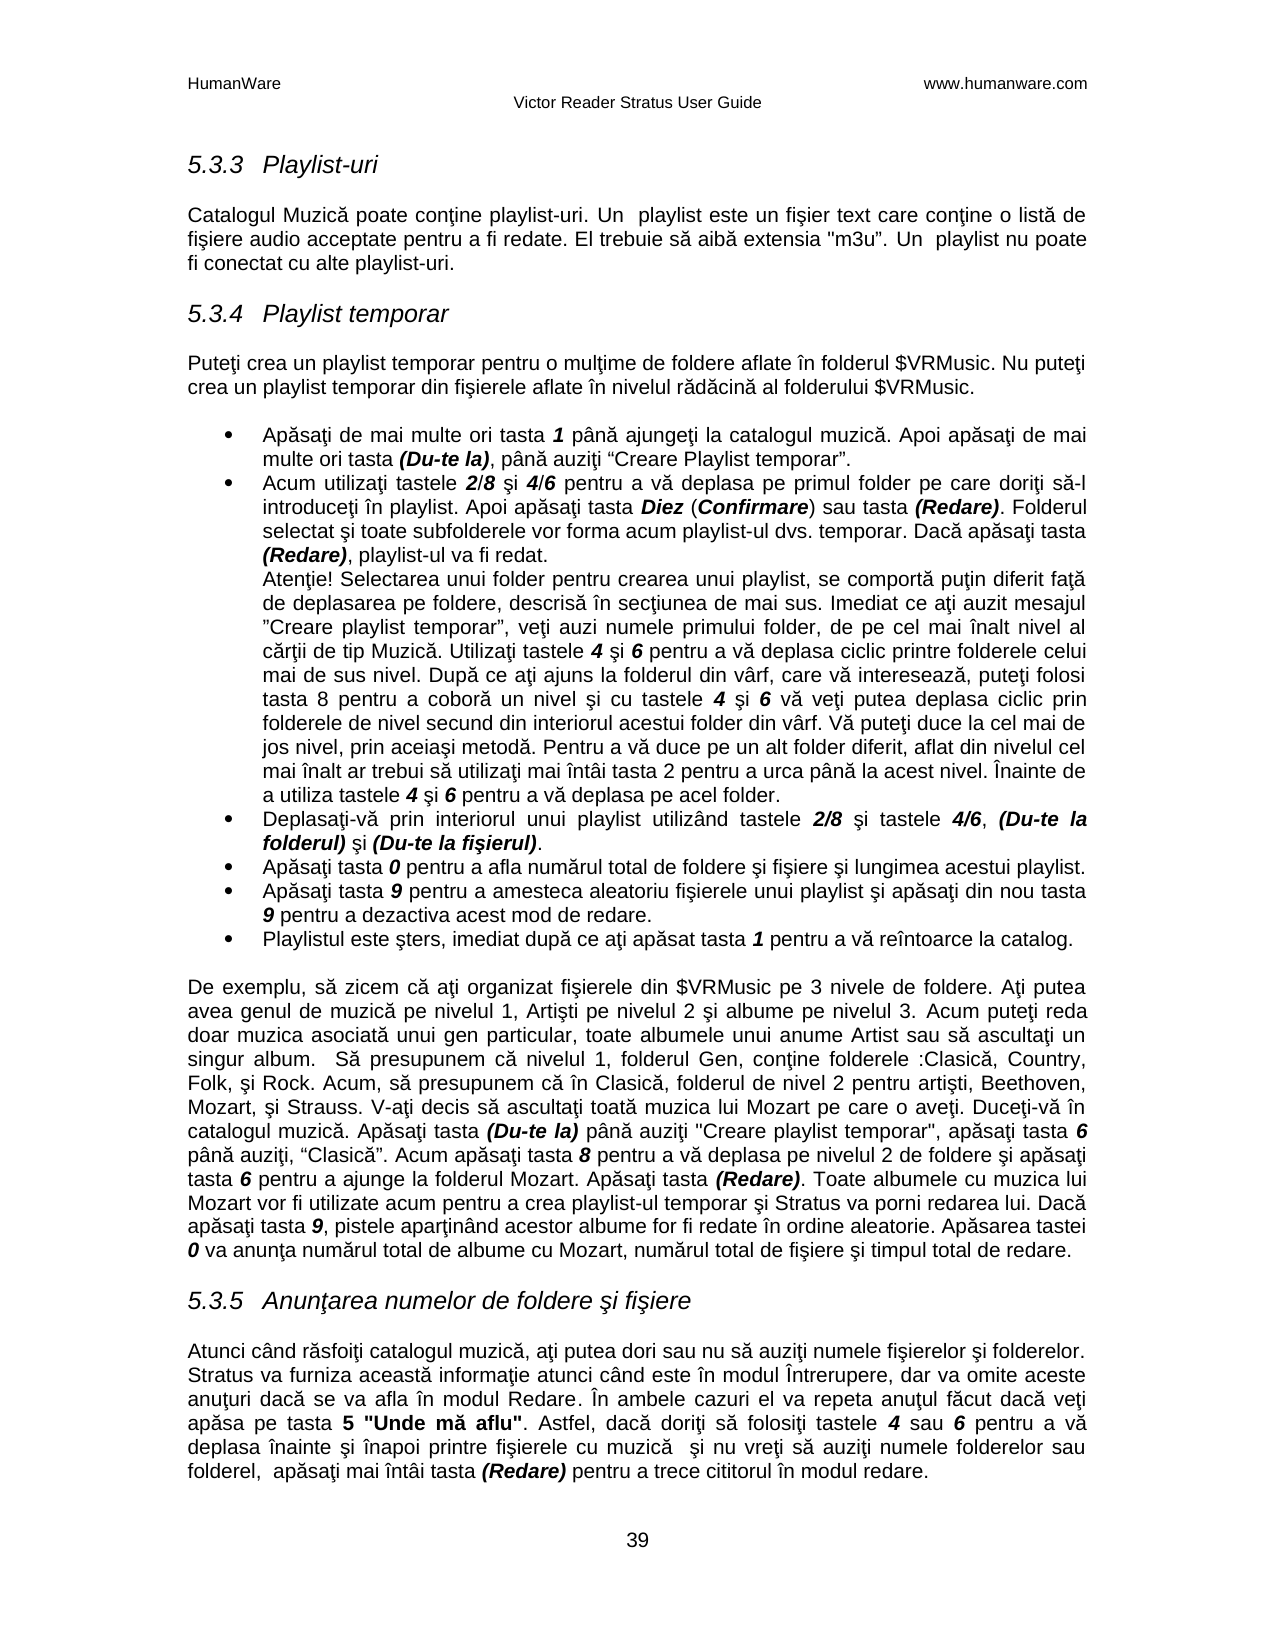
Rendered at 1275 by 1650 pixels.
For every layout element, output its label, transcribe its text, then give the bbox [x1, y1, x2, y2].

list Deplasaţi-vă prin interiorul unui playlist utilizând tastele 2/8 şi tastele 4/6, (Du-te la folderul) şi (Du-te la fişierul). [225, 807, 1087, 855]
subtitle Playlist-uri [187, 150, 1087, 179]
list Playlistul este şters, imediat după ce aţi apăsat tasta 1 pentru a vă reîntoarce la catalog. [225, 927, 1087, 951]
text Atenţie! Selectarea unui folder pentru crearea unui playlist, se comportă puţin diferit faţă de deplasarea pe foldere, descrisă în secţiunea de mai sus. Imediat ce aţi auzit mesajul ”Creare playlist temporar”, veţi auzi numele primului folder, de pe cel mai înalt nivel al cărţii de tip Muzică. Utilizaţi tastele 4 şi 6 pentru a vă deplasa ciclic printre folderele celui mai de sus nivel. După ce aţi ajuns la folderul din vârf, care vă interesează, puteţi folosi tasta 8 pentru a coboră un nivel şi cu tastele 4 şi 6 vă veţi putea deplasa ciclic prin folderele de nivel secund din interiorul acestui folder din vârf. Vă puteţi duce la cel mai de jos nivel, prin aceiaşi metodă. Pentru a vă duce pe un alt folder diferit, aflat din nivelul cel mai înalt ar trebui să utilizaţi mai întâi tasta 2 pentru a urca până la acest nivel. Înainte de a utiliza tastele 4 şi 6 pentru a vă deplasa pe acel folder. [262, 567, 1087, 807]
subtitle Anunţarea numelor de foldere şi fişiere [187, 1286, 1087, 1315]
text Atunci când răsfoiţi catalogul muzică, aţi putea dori sau nu să auziţi numele fişierelor şi folderelor. Stratus va furniza această informaţie atunci când este în modul Întrerupere, dar va omite aceste anuţuri dacă se va afla în modul Redare. În ambele cazuri el va repeta anuţul făcut dacă veţi apăsa pe tasta 5 "Unde mă aflu". Astfel, dacă doriţi să folosiţi tastele 4 sau 6 pentru a vă deplasa înainte şi înapoi printre fişierele cu muzică şi nu vreţi să auziţi numele folderelor sau folderel, apăsaţi mai întâi tasta (Redare) pentru a trece cititorul în modul redare. [187, 1339, 1087, 1483]
list Acum utilizaţi tastele 2/8 şi 4/6 pentru a vă deplasa pe primul folder pe care doriţi să-l introduceţi în playlist. Apoi apăsaţi tasta Diez (Confirmare) sau tasta (Redare). Folderul selectat şi toate subfolderele vor forma acum playlist-ul dvs. temporar. Dacă apăsaţi tasta (Redare), playlist-ul va fi redat. [225, 471, 1087, 567]
text Catalogul Muzică poate conţine playlist-uri. Un playlist este un fişier text care conţine o listă de fişiere audio acceptate pentru a fi redate. El trebuie să aibă extensia "m3u”. Un playlist nu poate fi conectat cu alte playlist-uri. [187, 203, 1087, 274]
text De exemplu, să zicem că aţi organizat fişierele din $VRMusic pe 3 nivele de foldere. Aţi putea avea genul de muzică pe nivelul 1, Artişti pe nivelul 2 şi albume pe nivelul 3. Acum puteţi reda doar muzica asociată unui gen particular, toate albumele unui anume Artist sau să ascultaţi un singur album. Să presupunem că nivelul 1, folderul Gen, conţine folderele :Clasică, Country, Folk, şi Rock. Acum, să presupunem că în Clasică, folderul de nivel 2 pentru artişti, Beethoven, Mozart, şi Strauss. V-aţi decis să ascultaţi toată muzica lui Mozart pe care o aveţi. Duceţi-vă în catalogul muzică. Apăsaţi tasta (Du-te la) până auziţi "Creare playlist temporar", apăsaţi tasta 6 până auziţi, “Clasică”. Acum apăsaţi tasta 8 pentru a vă deplasa pe nivelul 2 de foldere şi apăsaţi tasta 6 pentru a ajunge la folderul Mozart. Apăsaţi tasta (Redare). Toate albumele cu muzica lui Mozart vor fi utilizate acum pentru a crea playlist-ul temporar şi Stratus va porni redarea lui. Dacă apăsaţi tasta 9, pistele aparţinând acestor albume for fi redate în ordine aleatorie. Apăsarea tastei 0 va anunţa numărul total de albume cu Mozart, numărul total de fişiere şi timpul total de redare. [187, 975, 1087, 1262]
subtitle Playlist temporar [187, 298, 1087, 327]
list Apăsaţi tasta 0 pentru a afla numărul total de foldere şi fişiere şi lungimea acestui playlist. [225, 855, 1087, 879]
list Apăsaţi tasta 9 pentru a amesteca aleatoriu fişierele unui playlist şi apăsaţi din nou tasta 9 pentru a dezactiva acest mod de redare. [225, 879, 1087, 927]
list Apăsaţi de mai multe ori tasta 1 până ajungeţi la catalogul muzică. Apoi apăsaţi de mai multe ori tasta (Du-te la), până auziţi “Creare Playlist temporar”. [225, 423, 1087, 471]
text Puteţi crea un playlist temporar pentru o mulţime de foldere aflate în folderul $VRMusic. Nu puteţi crea un playlist temporar din fişierele aflate în nivelul rădăcină al folderului $VRMusic. [187, 351, 1087, 399]
